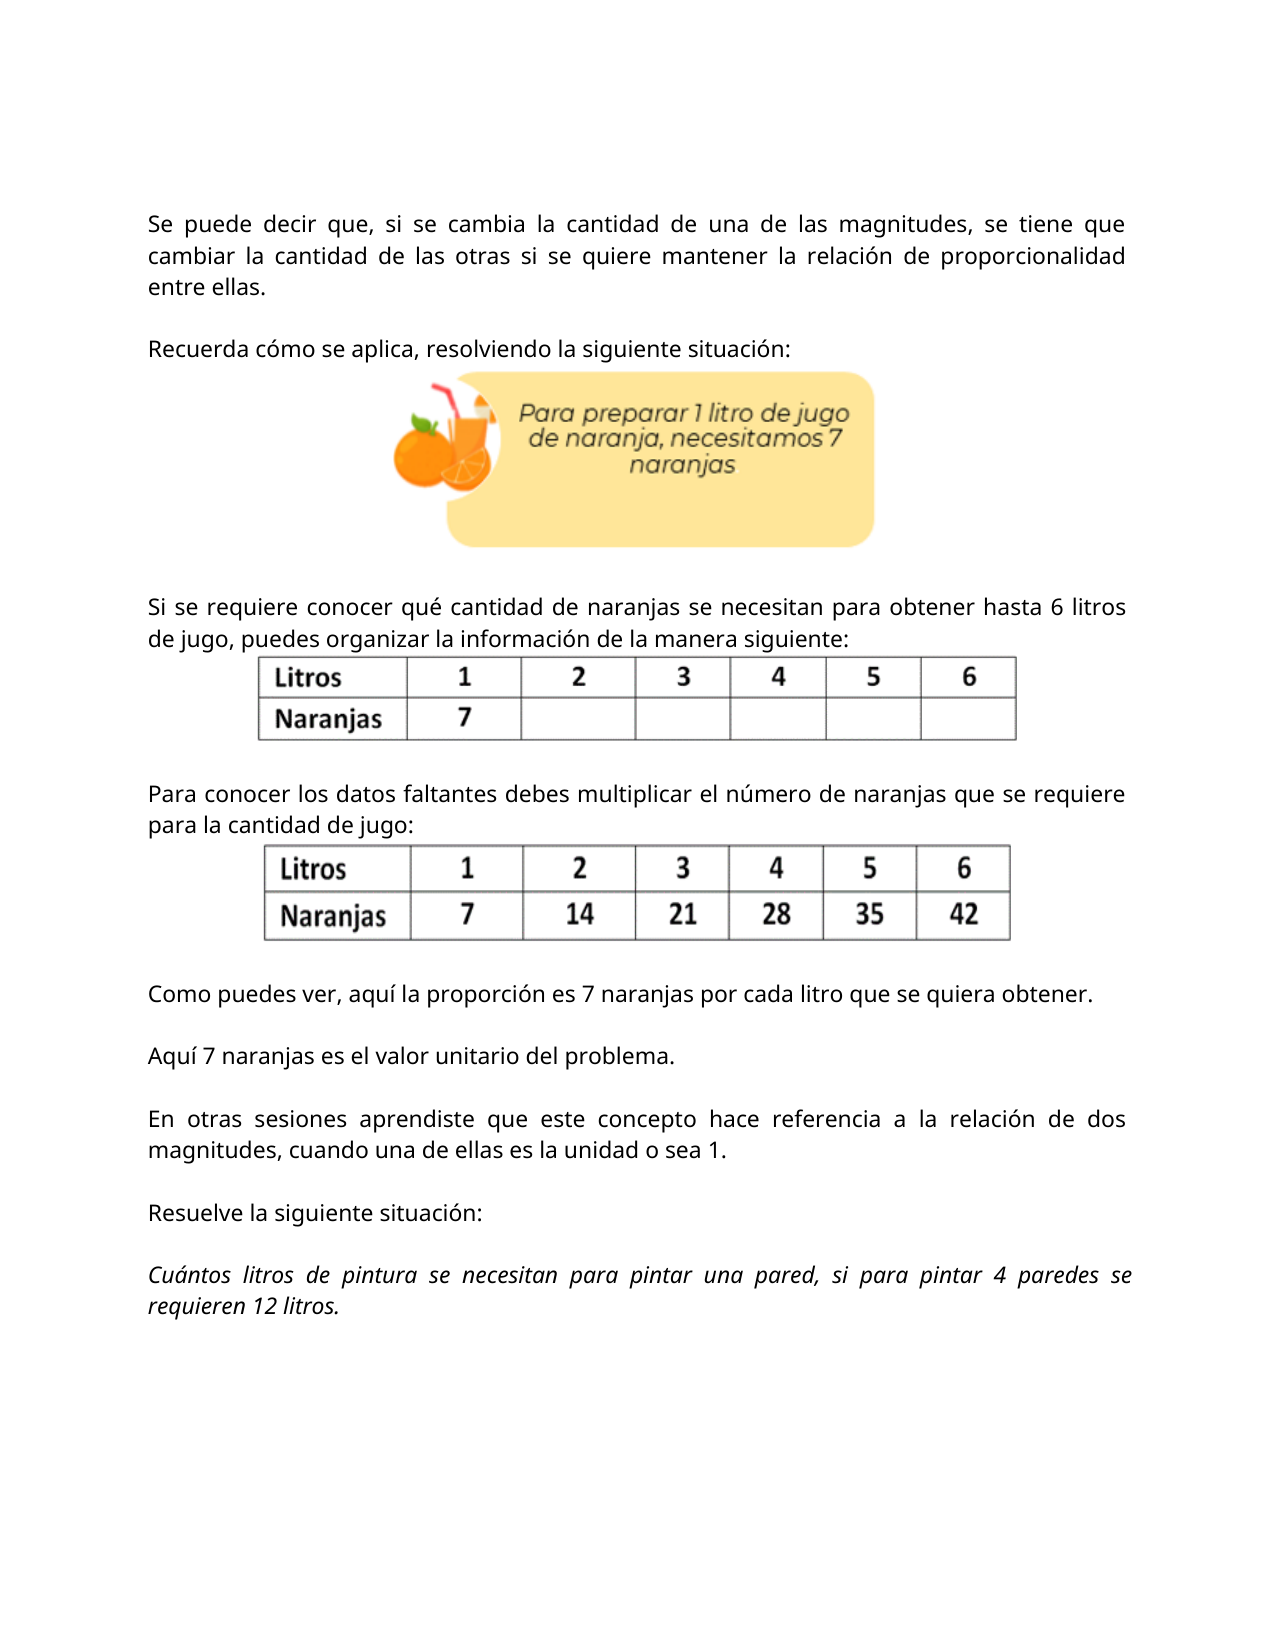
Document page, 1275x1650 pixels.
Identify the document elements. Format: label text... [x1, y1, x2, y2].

picture [393, 364, 882, 560]
text Recuerda cómo se aplica, resolviendo la siguiente situación: [148, 333, 1127, 365]
text Si se requiere conocer qué cantidad de naranjas se necesitan para obtener hasta 6 litros de jugo, puedes organizar la información de la manera siguiente: [148, 591, 1127, 654]
text Resuelve la siguiente situación: [148, 1197, 1127, 1228]
text Cuántos litros de pintura se necesitan para pintar una pared, si para pintar 4 paredes se requieren 12 litros. [148, 1259, 1137, 1322]
picture [259, 840, 1016, 947]
picture [253, 653, 1022, 747]
text En otras sesiones aprendiste que este concepto hace referencia a la relación de dos magnitudes, cuando una de ellas es la unidad o sea 1. [148, 1103, 1127, 1165]
text Se puede decir que, si se cambia la cantidad de una de las magnitudes, se tiene que cambiar la cantidad de las otras si se quiere mantener la relación de proporcionalidad entre ellas. [148, 208, 1127, 302]
text Aquí 7 naranjas es el valor unitario del problema. [148, 1040, 1127, 1072]
text Como puedes ver, aquí la proporción es 7 naranjas por cada litro que se quiera obtener. [148, 978, 1127, 1009]
text Para conocer los datos faltantes debes multiplicar el número de naranjas que se requiere para la cantidad de jugo: [148, 778, 1127, 840]
